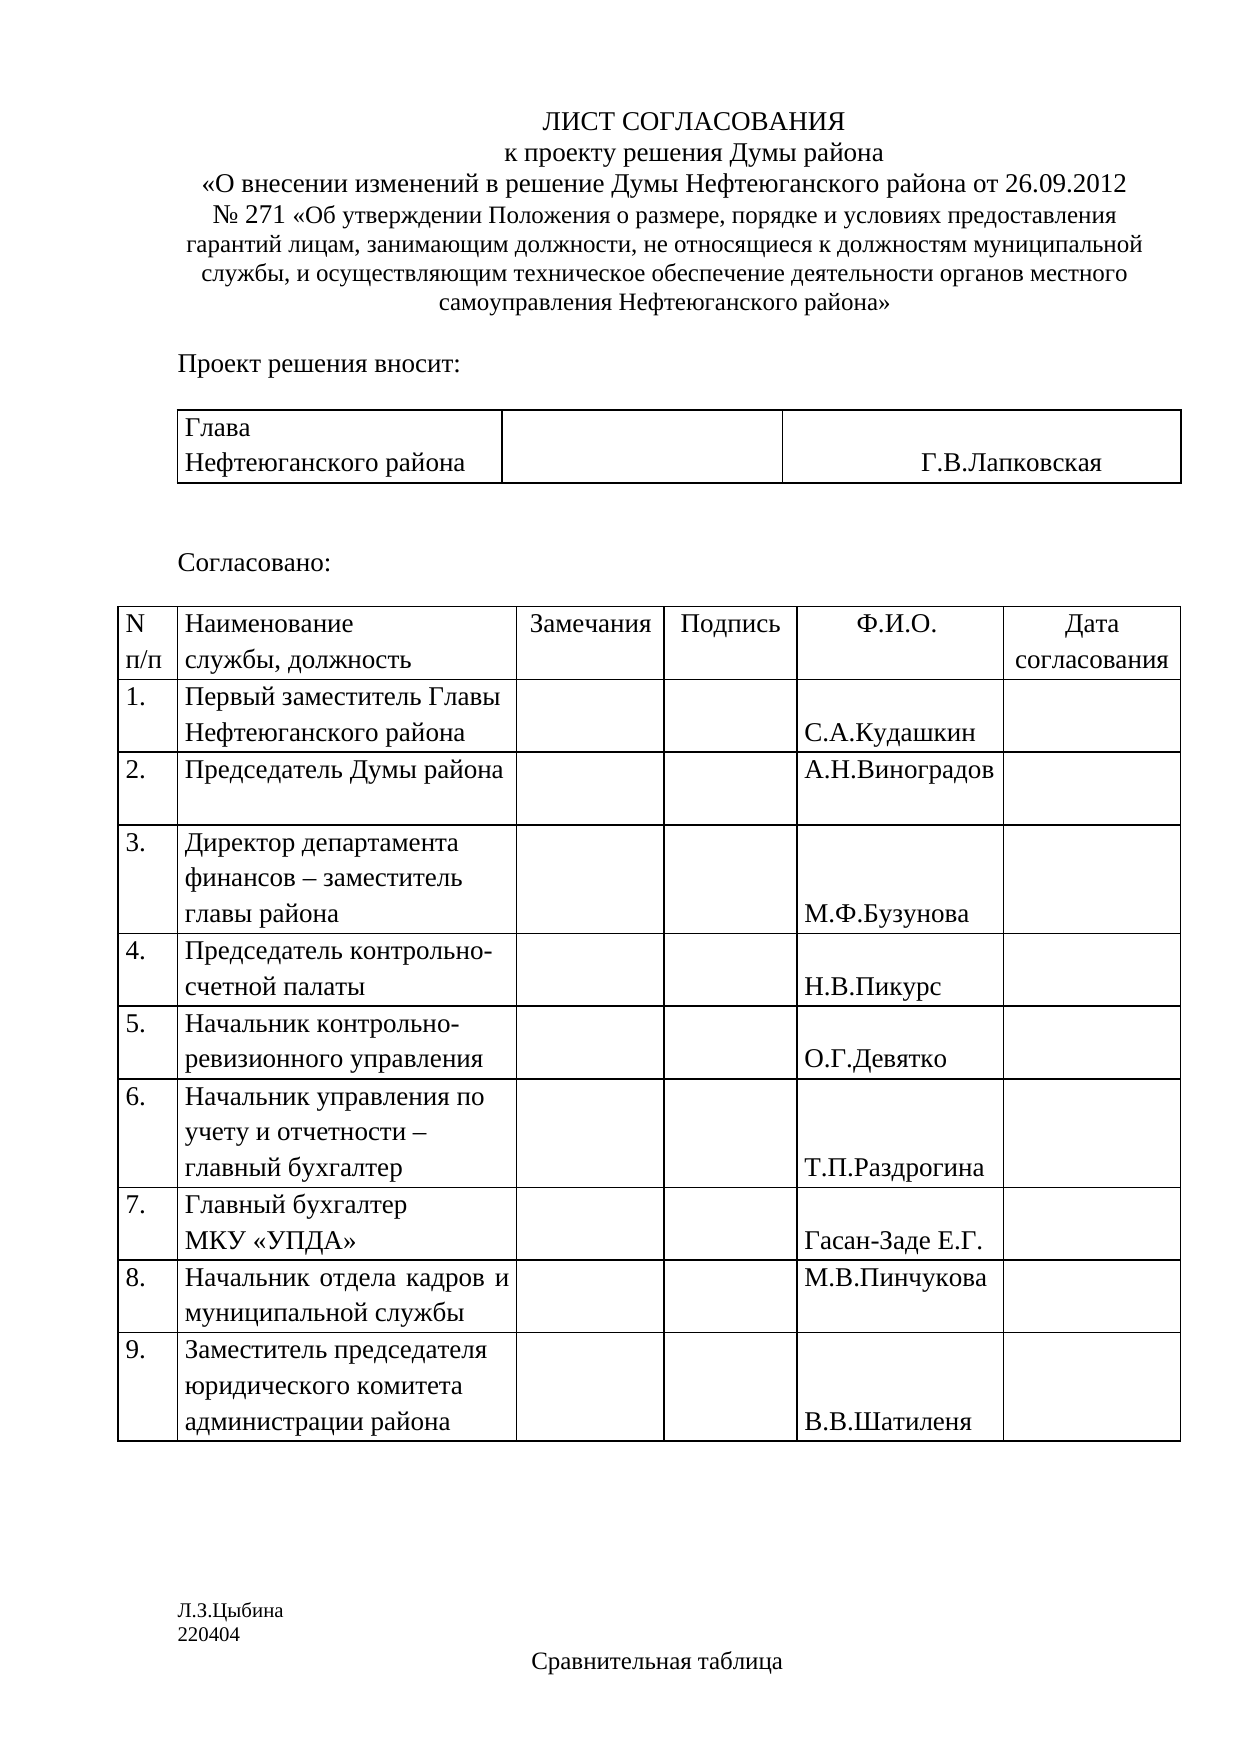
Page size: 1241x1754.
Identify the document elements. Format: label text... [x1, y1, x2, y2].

table_header Дата согласования [1004, 607, 1180, 678]
table_header [503, 411, 782, 482]
table_cell 7. [119, 1188, 177, 1259]
table_cell [665, 1261, 796, 1332]
table_cell Главный бухгалтер МКУ «УПДА» [178, 1188, 516, 1259]
table_cell [665, 1188, 796, 1259]
table_cell 9. [119, 1333, 177, 1440]
text Проект решения вносит: [177, 347, 1152, 378]
table_cell [1004, 1261, 1180, 1332]
table_cell Гасан-Заде Е.Г. [798, 1188, 1003, 1259]
table_cell [1004, 1007, 1180, 1078]
table_cell Председатель контрольно- счетной палаты [178, 934, 516, 1005]
table_cell Н.В.Пикурс [798, 934, 1003, 1005]
text Сравнительная таблица [325, 1646, 1152, 1674]
table_cell [665, 934, 796, 1005]
table_cell М.В.Пинчукова [798, 1261, 1003, 1332]
text Л.З.Цыбина [177, 1598, 1152, 1622]
text к проекту решения Думы района [177, 136, 1152, 167]
table_cell Начальник управления по учету и отчетности – главный бухгалтер [178, 1080, 516, 1186]
table_cell Начальник контрольно-ревизионного управления [178, 1007, 516, 1078]
table_cell [1004, 826, 1180, 933]
table_cell 8. [119, 1261, 177, 1332]
table_cell [517, 1188, 663, 1259]
table_cell 5. [119, 1007, 177, 1078]
table_cell [517, 680, 663, 751]
table_cell [517, 1333, 663, 1440]
table_cell Первый заместитель Главы Нефтеюганского района [178, 680, 516, 751]
table_cell [1004, 680, 1180, 751]
table_header Г.В.Лапковская [783, 411, 1180, 482]
table_header N п/п [119, 607, 177, 678]
table_cell С.А.Кудашкин [798, 680, 1003, 751]
text ЛИСТ СОГЛАСОВАНИЯ [177, 105, 1152, 136]
table_header Замечания [517, 607, 663, 678]
table_cell В.В.Шатиленя [798, 1333, 1003, 1440]
table_header Ф.И.О. [798, 607, 1003, 678]
table_cell [665, 1007, 796, 1078]
table_cell Начальник отдела кадров и муниципальной службы [178, 1261, 516, 1332]
table_cell [517, 1261, 663, 1332]
table_cell [517, 1080, 663, 1186]
text Согласовано: [177, 546, 1152, 577]
table_cell А.Н.Виноградов [798, 753, 1003, 824]
table_cell 1. [119, 680, 177, 751]
table_cell [665, 753, 796, 824]
table_cell Директор департамента финансов – заместитель главы района [178, 826, 516, 933]
text «О внесении изменений в решение Думы Нефтеюганского района от 26.09.2012 № 271 «Об утверждении Положения о размере, порядке и условиях предоставления гарантий лицам, занимающим должности, не относящиеся к должностям муниципальной службы, и осуществляющим техническое обеспечение деятельности органов местного самоуправления Нефтеюганского района» [177, 167, 1152, 316]
table_cell Председатель Думы района [178, 753, 516, 824]
table_cell [665, 680, 796, 751]
table_cell М.Ф.Бузунова [798, 826, 1003, 933]
table_cell [1004, 1188, 1180, 1259]
table_cell 4. [119, 934, 177, 1005]
table_cell О.Г.Девятко [798, 1007, 1003, 1078]
table_cell Заместитель председателя юридического комитета администрации района [178, 1333, 516, 1440]
text 220404 [177, 1622, 1152, 1646]
table_cell [665, 1080, 796, 1186]
table_cell [1004, 1080, 1180, 1186]
table_header Подпись [665, 607, 796, 678]
table_cell [665, 1333, 796, 1440]
table_cell [1004, 753, 1180, 824]
table_cell [665, 826, 796, 933]
table_cell 2. [119, 753, 177, 824]
table_cell [517, 1007, 663, 1078]
table_cell [517, 753, 663, 824]
table_cell [1004, 934, 1180, 1005]
table_cell 3. [119, 826, 177, 933]
table_cell [517, 826, 663, 933]
table_cell 6. [119, 1080, 177, 1186]
table_header Наименование службы, должность [178, 607, 516, 678]
table_header Глава Нефтеюганского района [178, 411, 501, 482]
table_cell Т.П.Раздрогина [798, 1080, 1003, 1186]
table_cell [1004, 1333, 1180, 1440]
table_cell [517, 934, 663, 1005]
